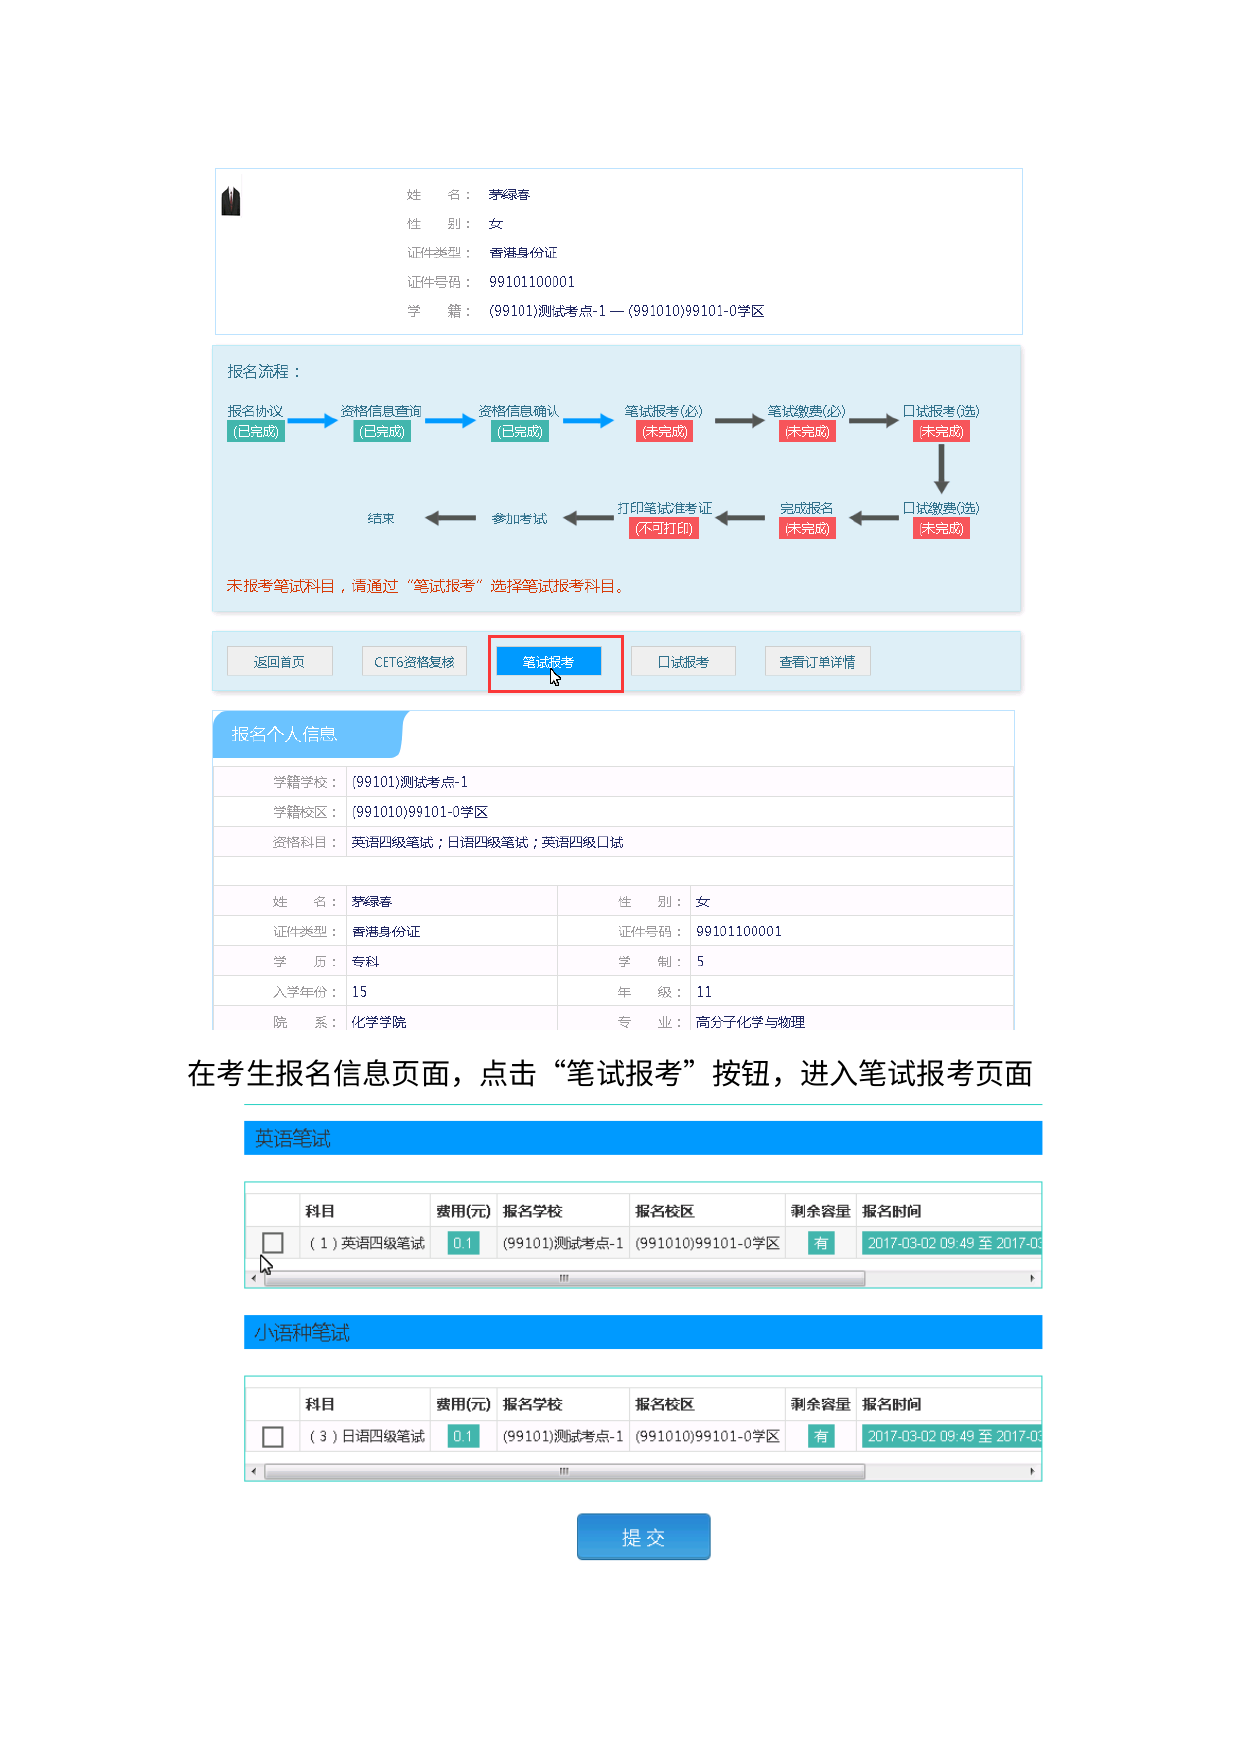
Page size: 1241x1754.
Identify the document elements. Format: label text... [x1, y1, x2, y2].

text 在考生报名信息页面，点击“笔试报考”按钮，进入笔试报考页面 [187, 1039, 1053, 1104]
picture [187, 162, 1054, 1030]
picture [187, 1104, 1052, 1575]
